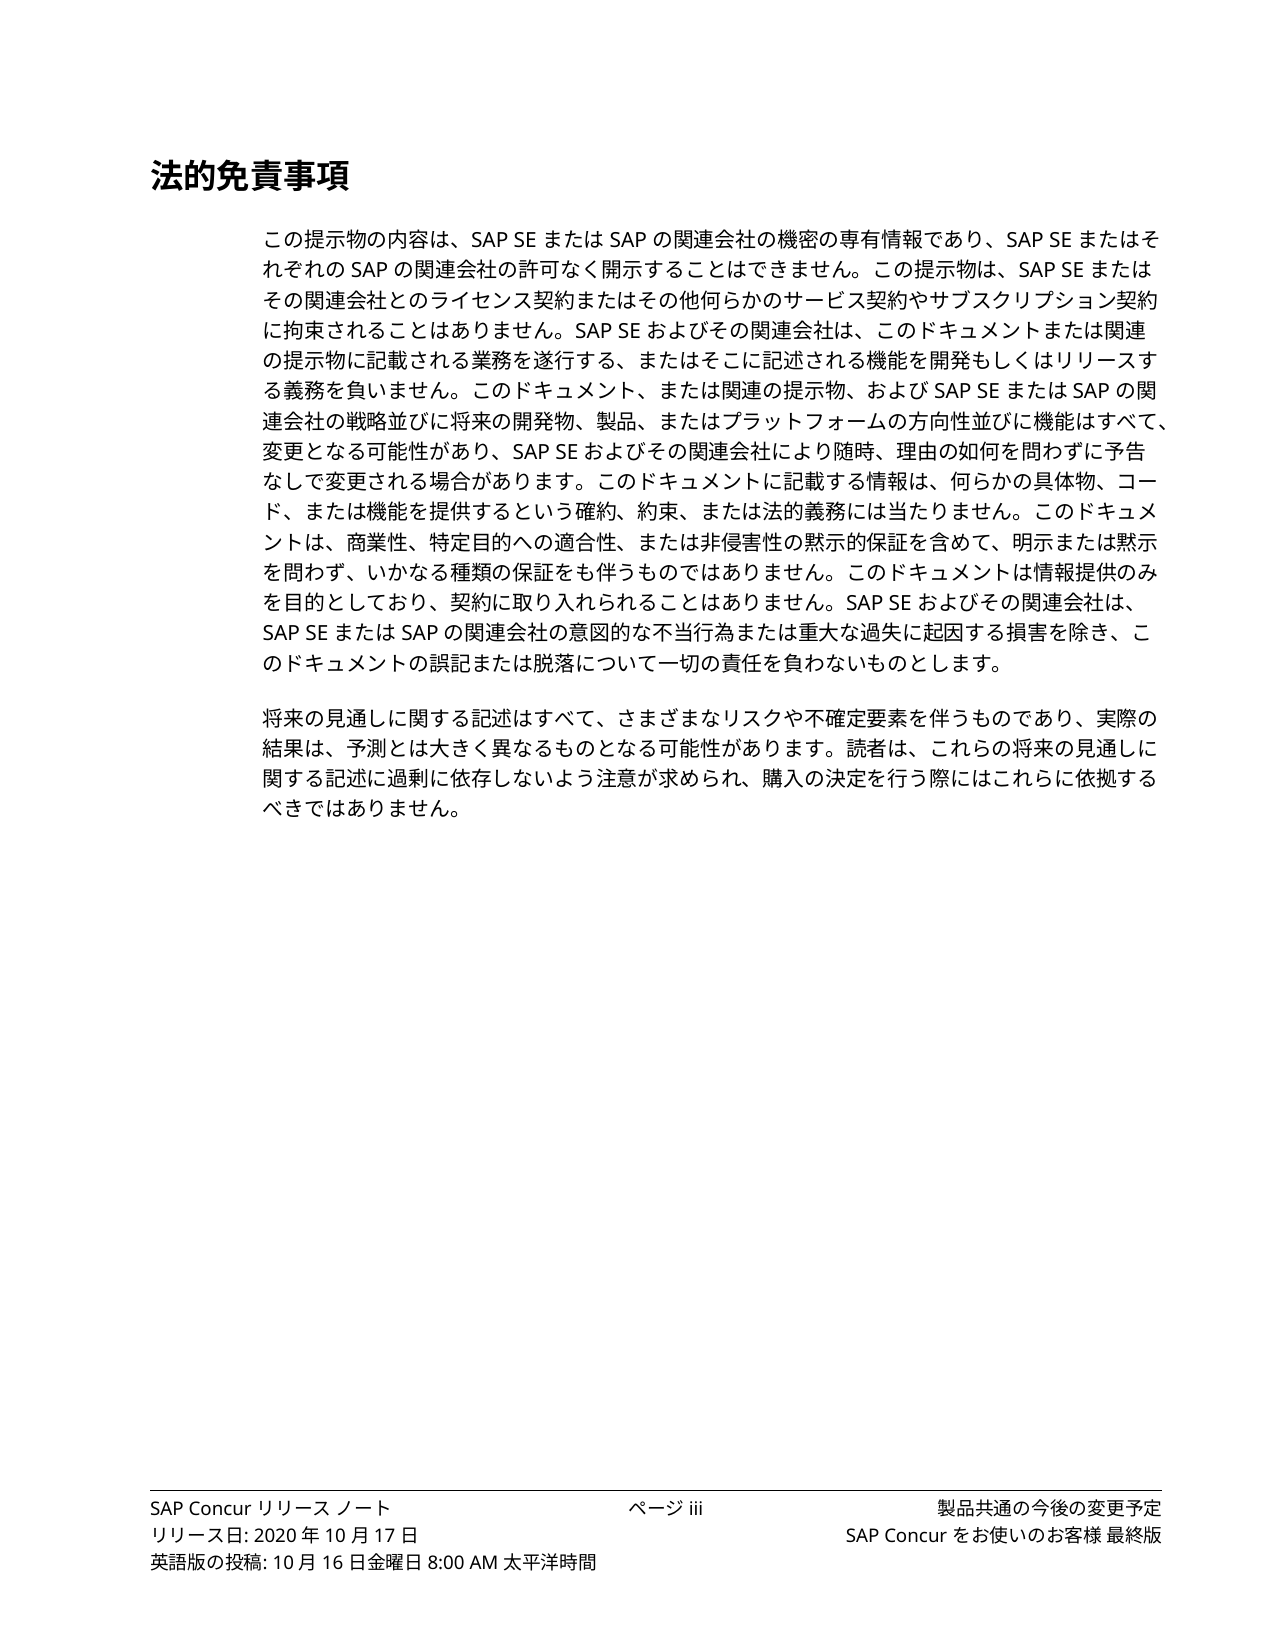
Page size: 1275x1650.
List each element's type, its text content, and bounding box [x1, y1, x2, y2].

text 将来の見通しに関する記述はすべて、さまざまなリスクや不確定要素を伴うものであり、実際の結果は、予測とは大きく異なるものとなる可能性があります。読者は、これらの将来の見通しに関する記述に過剰に依存しないよう注意が求められ、購入の決定を行う際にはこれらに依拠するべきではありません。 [262, 702, 1162, 823]
text この提示物の内容は、SAP SE または SAP の関連会社の機密の専有情報であり、SAP SE またはそれぞれの SAP の関連会社の許可なく開示することはできません。この提示物は、SAP SE またはその関連会社とのライセンス契約またはその他何らかのサービス契約やサブスクリプション契約に拘束されることはありません。SAP SE およびその関連会社は、このドキュメントまたは関連の提示物に記載される業務を遂行する、またはそこに記述される機能を開発もしくはリリースする義務を負いません。このドキュメント、または関連の提示物、および SAP SE または SAP の関連会社の戦略並びに将来の開発物、製品、またはプラットフォームの方向性並びに機能はすべて、変更となる可能性があり、SAP SE およびその関連会社により随時、理由の如何を問わずに予告なしで変更される場合があります。このドキュメントに記載する情報は、何らかの具体物、コード、または機能を提供するという確約、約束、または法的義務には当たりません。このドキュメントは、商業性、特定目的への適合性、または非侵害性の黙示的保証を含めて、明示または黙示を問わず、いかなる種類の保証をも伴うものではありません。このドキュメントは情報提供のみを目的としており、契約に取り入れられることはありません。SAP SE およびその関連会社は、SAP SE または SAP の関連会社の意図的な不当行為または重大な過失に起因する損害を除き、このドキュメントの誤記または脱落について一切の責任を負わないものとします。 [262, 223, 1162, 677]
subtitle 法的免責事項 [150, 150, 1162, 198]
